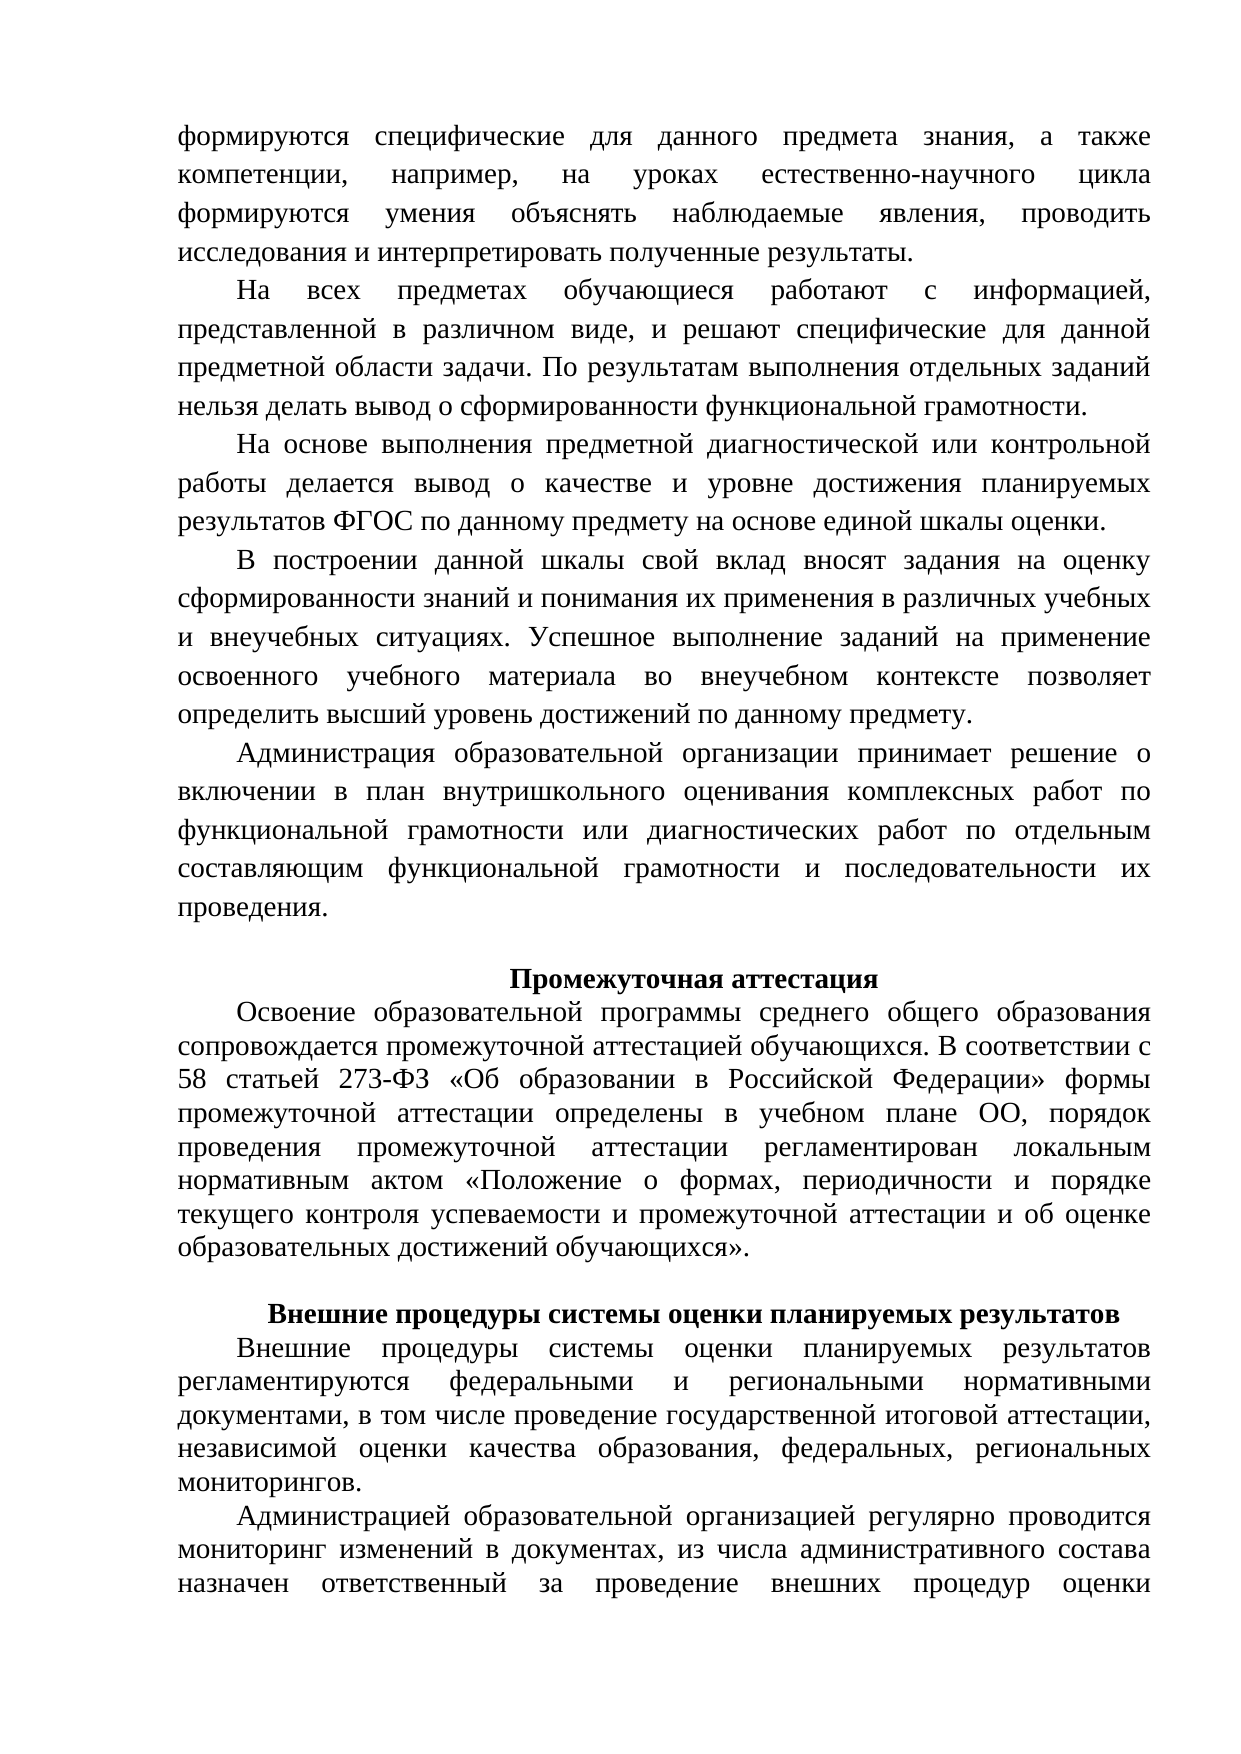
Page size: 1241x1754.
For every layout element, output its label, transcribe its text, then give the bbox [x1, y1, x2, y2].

text На всех предметах обучающиеся работают с информацией, представленной в различном виде, и решают специфические для данной предметной области задачи. По результатам выполнения отдельных заданий нельзя делать вывод о сформированности функциональной грамотности. [177, 272, 1152, 421]
text В построении данной шкалы свой вклад вносят задания на оценку сформированности знаний и понимания их применения в различных учебных и внеучебных ситуациях. Успешное выполнение заданий на применение освоенного учебного материала во внеучебном контексте позволяет определить высший уровень достижений по данному предмету. [177, 542, 1152, 730]
text Администрация образовательной организации принимает решение о включении в план внутришкольного оценивания комплексных работ по функциональной грамотности или диагностических работ по отдельным составляющим функциональной грамотности и последовательности их проведения. [177, 735, 1152, 922]
text Освоение образовательной программы среднего общего образования сопровождается промежуточной аттестацией обучающихся. В соответствии с 58 статьей 273-ФЗ «Об образовании в Российской Федерации» формы промежуточной аттестации определены в учебном плане ОО, порядок проведения промежуточной аттестации регламентирован локальным нормативным актом «Положение о формах, периодичности и порядке текущего контроля успеваемости и промежуточной аттестации и об оценке образовательных достижений обучающихся». [177, 994, 1152, 1263]
text На основе выполнения предметной диагностической или контрольной работы делается вывод о качестве и уровне достижения планируемых результатов ФГОС по данному предмету на основе единой шкалы оценки. [177, 426, 1152, 537]
text Внешние процедуры системы оценки планируемых результатов регламентируются федеральными и региональными нормативными документами, в том числе проведение государственной итоговой аттестации, независимой оценки качества образования, федеральных, региональных мониторингов. [177, 1330, 1152, 1498]
text Внешние процедуры системы оценки планируемых результатов [177, 1296, 1152, 1330]
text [177, 1498, 1152, 1598]
text Промежуточная аттестация [177, 961, 1152, 994]
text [177, 118, 1152, 267]
